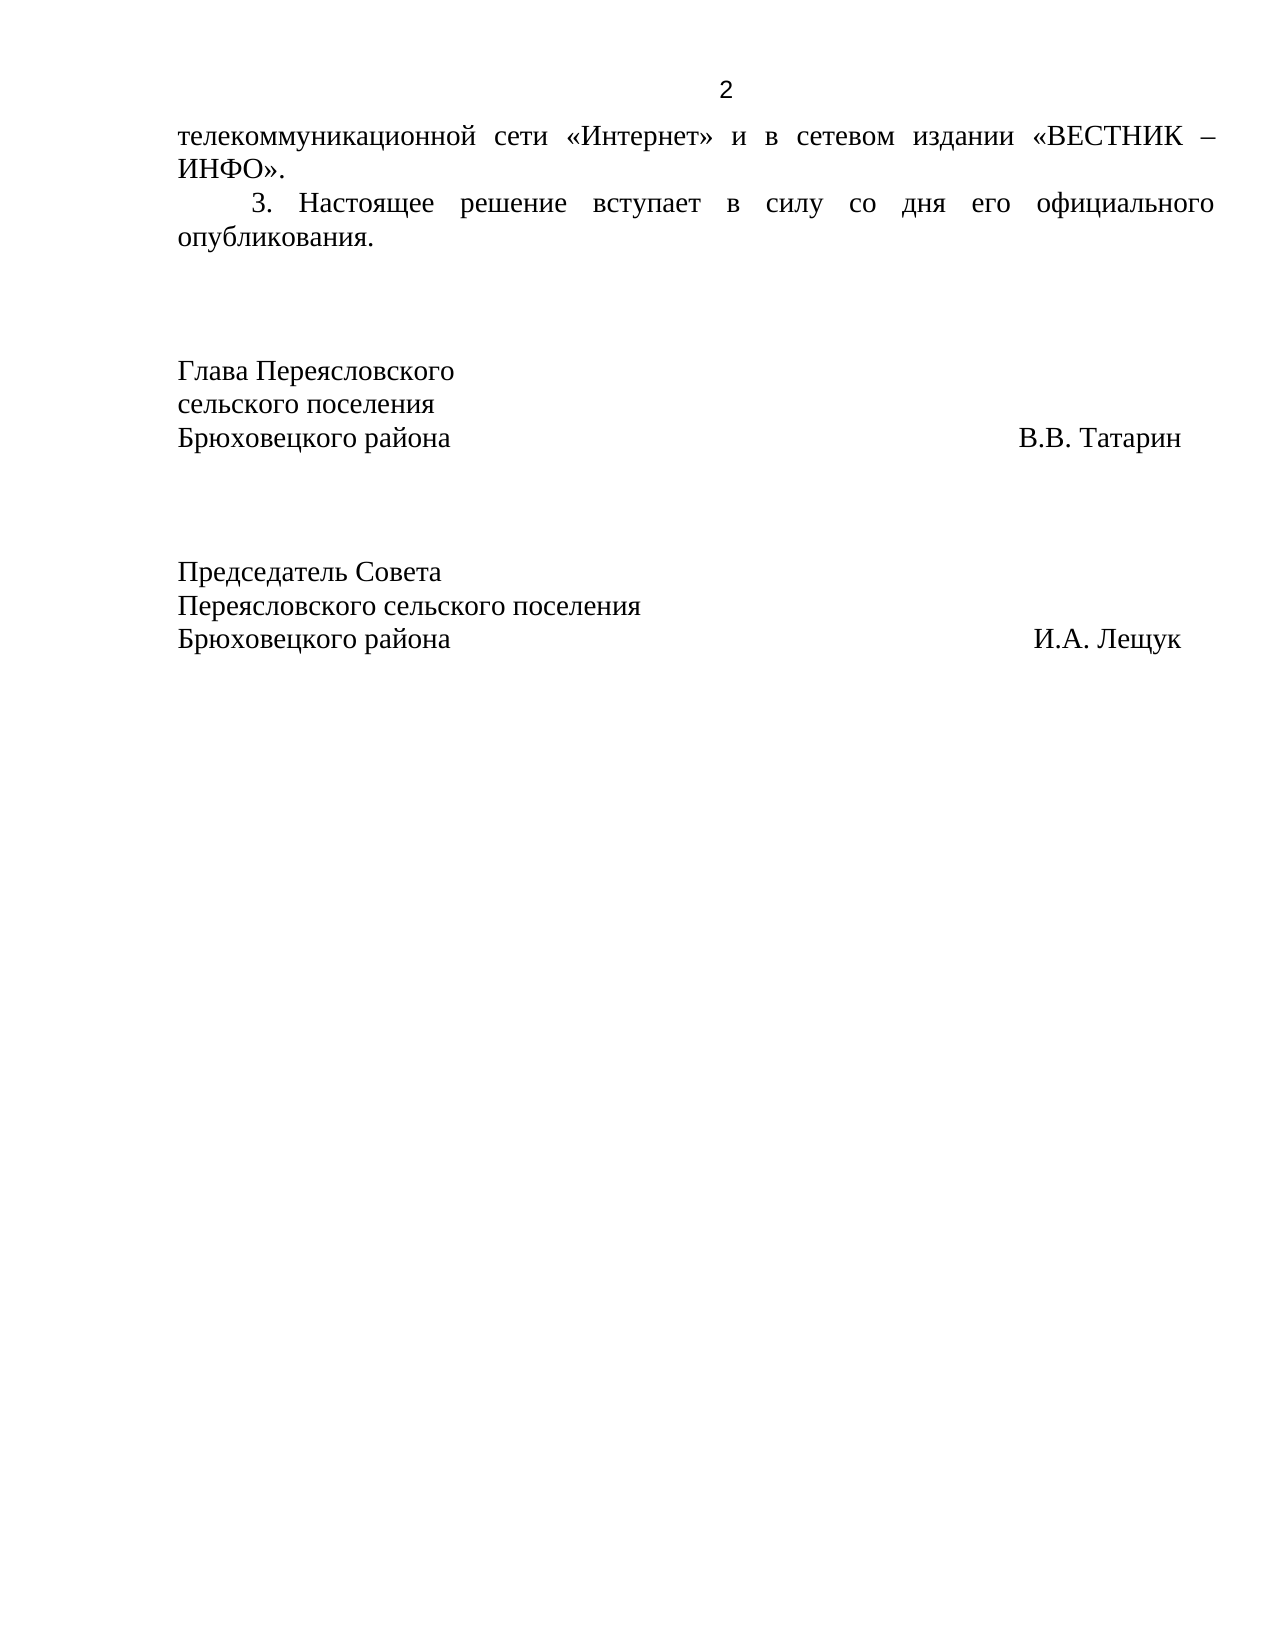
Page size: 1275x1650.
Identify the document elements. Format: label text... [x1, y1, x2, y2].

text Председатель Совета [177, 554, 1216, 588]
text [177, 118, 1216, 185]
text 3. Настоящее решение вступает в силу со дня его официального опубликования. [177, 185, 1216, 252]
text Брюховецкого района И.А. Лещук [177, 621, 1216, 655]
text сельского поселения [177, 386, 1216, 420]
text Брюховецкого района В.В. Татарин [177, 420, 1216, 453]
text Переясловского сельского поселения [177, 588, 1216, 621]
text Глава Переясловского [177, 353, 1216, 386]
